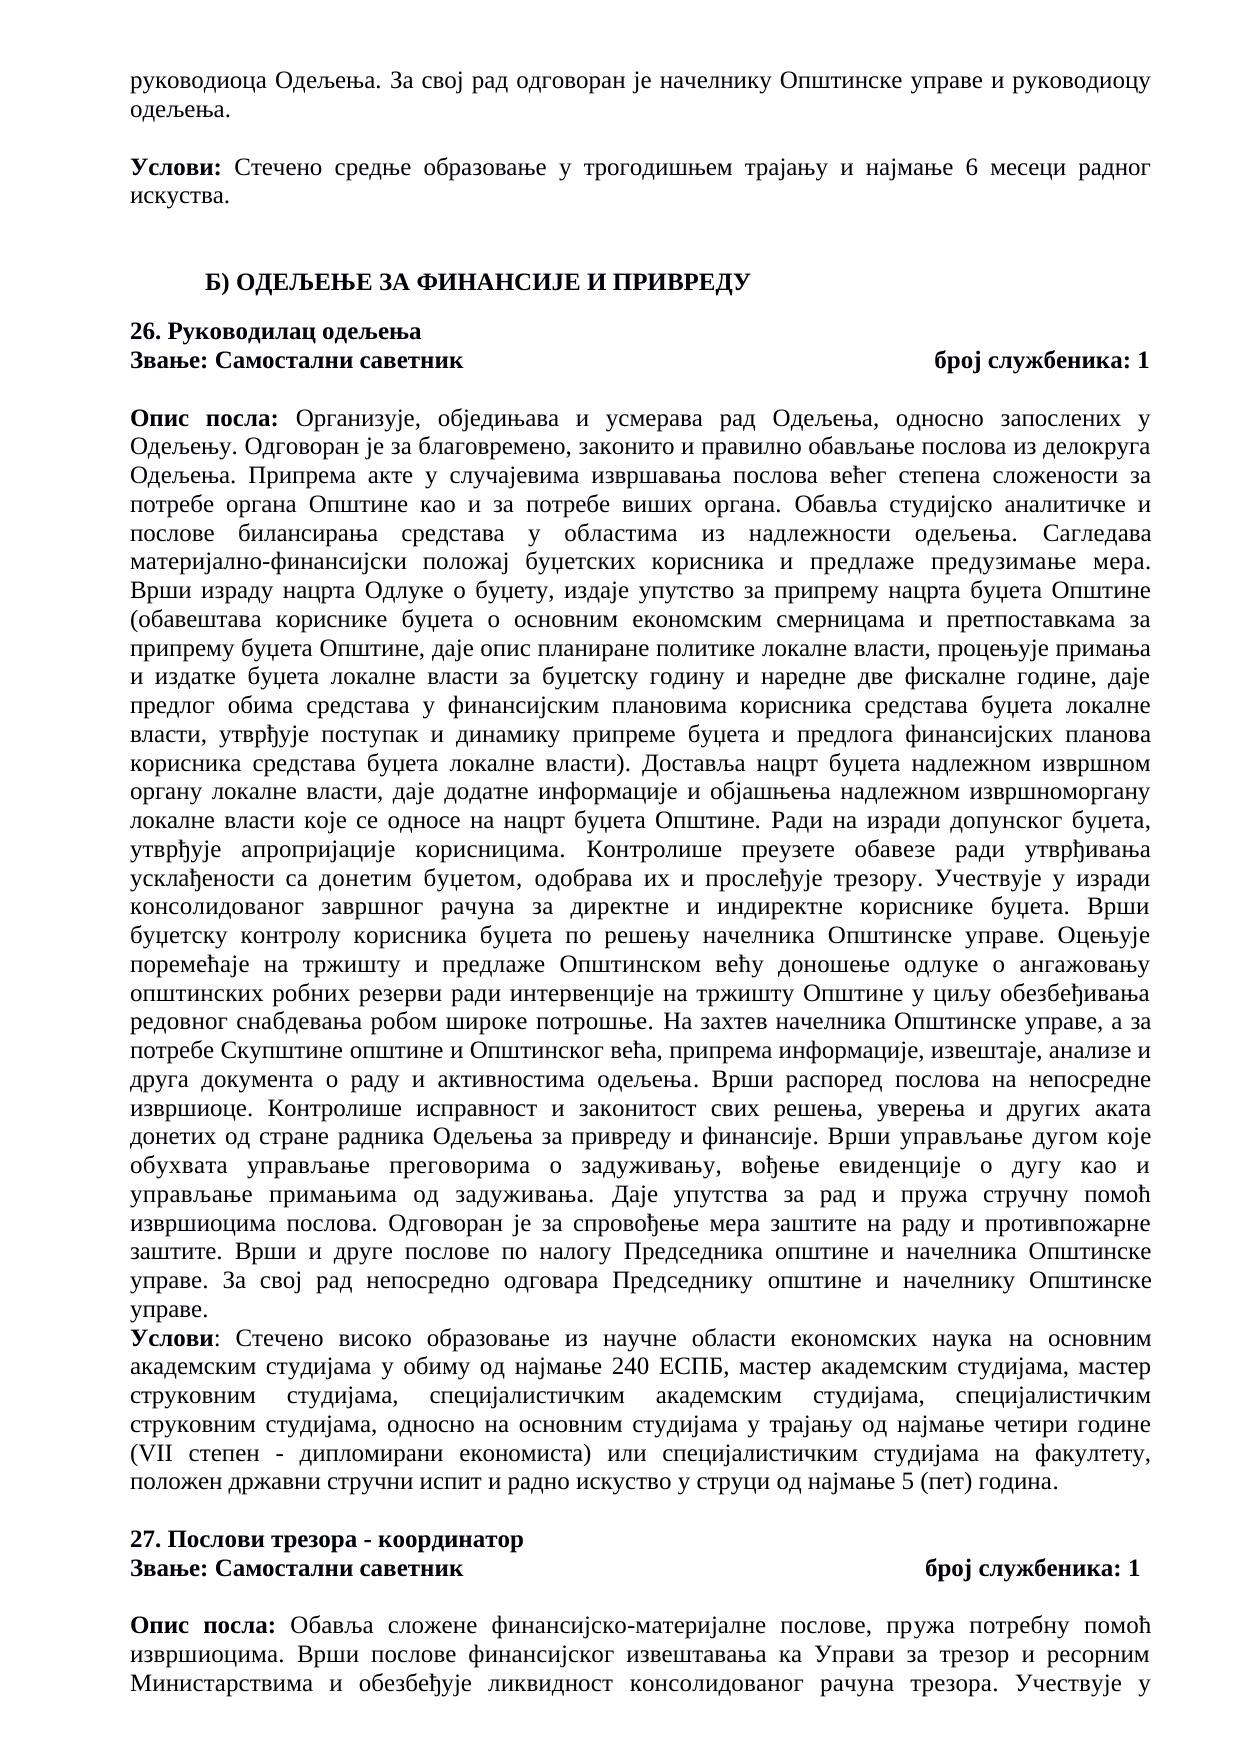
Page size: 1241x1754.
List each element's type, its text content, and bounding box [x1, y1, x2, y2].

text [130, 1610, 1152, 1696]
table_cell Звање: Самостални саветник [119, 345, 616, 374]
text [130, 66, 1152, 123]
text Б) ОДЕЉЕЊЕ ЗА ФИНАНСИЈЕ И ПРИВРЕДУ [130, 267, 1152, 296]
table_header 27. Послови трезора - координатор [119, 1524, 1152, 1553]
table_cell Звање: Самостални саветник [119, 1553, 616, 1581]
text Опис посла: Организује, обједињава и усмерава рад Одељења, односно запослених у Одељењу. Одговоран је за благовремено, законито и правилно обављање послова из делокруга Одељења. Припрема акте у случајевима извршавања послова већег степена сложености за потребе органа Општине као и за потребе виших органа. Обавља студијско аналитичке и послове билансирања средстава у областима из надлежности одељења. Сагледава материјално-финансијски положај буџетских корисника и предлаже предузимање мера. Врши израду нацрта Одлуке о буџету, издаје упутство за припрему нацрта буџета Општине (обавештава кориснике буџета о основним економским смерницама и претпоставкама за припрему буџета Општине, даје опис планиране политике локалне власти, процењује примања и издатке буџета локалне власти за буџетску годину и наредне две фискалне године, даје предлог обима средстава у финансијским плановима корисника средстава буџета локалне власти, утврђује поступак и динамику припреме буџета и предлога финансијских планова корисника средстава буџета локалне власти). Доставља нацрт буџета надлежном извршном органу локалне власти, даје додатне информације и објашњења надлежном извршноморгану локалне власти које се односе на нацрт буџета Општине. Ради на изради допунског буџета, утврђује апропријације корисницима. Контролише преузете обавезе ради утврђивања усклађености са донетим буџетом, одобрава их и прослеђује трезору. Учествује у изради консолидованог завршног рачуна за директне и индиректне кориснике буџета. Врши буџетску контролу корисника буџета по решењу начелника Општинске управе. Оцењује поремећаје на тржишту и предлаже Општинском већу доношење одлуке о ангажовању општинских робних резерви ради интервенције на тржишту Општине у циљу обезбеђивања редовног снабдевања робом широке потрошње. На захтев начелника Општинске управе, а за потребе Скупштине општине и Општинског већа, припрема информације, извештаје, анализе и друга документа о раду и активностима одељења. Врши распоред послова на непосредне извршиоце. Контролише исправност и законитост свих решења, уверења и других аката донетих од стране радника Одељења за привреду и финансије. Врши управљање дугом које обухвата управљање преговорима о задуживању, вођење евиденције о дугу као и управљање примањима од задуживања. Даје упутства за рад и пружа стручну помоћ извршиоцима послова. Одговоран је за спровођење мера заштите на раду и противпожарне заштите. Врши и друге послове по налогу Председника општине и начелника Општинске управе. За свој рад непосредно одговара Председнику општине и начелнику Општинске управе. [130, 403, 1152, 1323]
table_cell број службеника: 1 [616, 345, 1161, 374]
text Услови: Стечено средње образовање у трогодишњем трајању и најмање 6 месеци радног искуства. [130, 152, 1152, 209]
table_cell број службеника: 1 [616, 1553, 1152, 1581]
table_header 26. Руководилац одељења [119, 316, 1161, 345]
text Услови: Стечено високо образовање из научне области економских наука на основним академским студијама у обиму од најмање 240 ЕСПБ, мастер академским студијама, мастер струковним студијама, специјалистичким академским студијама, специјалистичким струковним студијама, односно на основним студијама у трајању од најмање четири године (VII степен - дипломирани економиста) или специјалистичким студијама на факултету, положен државни стручни испит и радно искуство у струци од најмање 5 (пет) година. [130, 1323, 1152, 1495]
